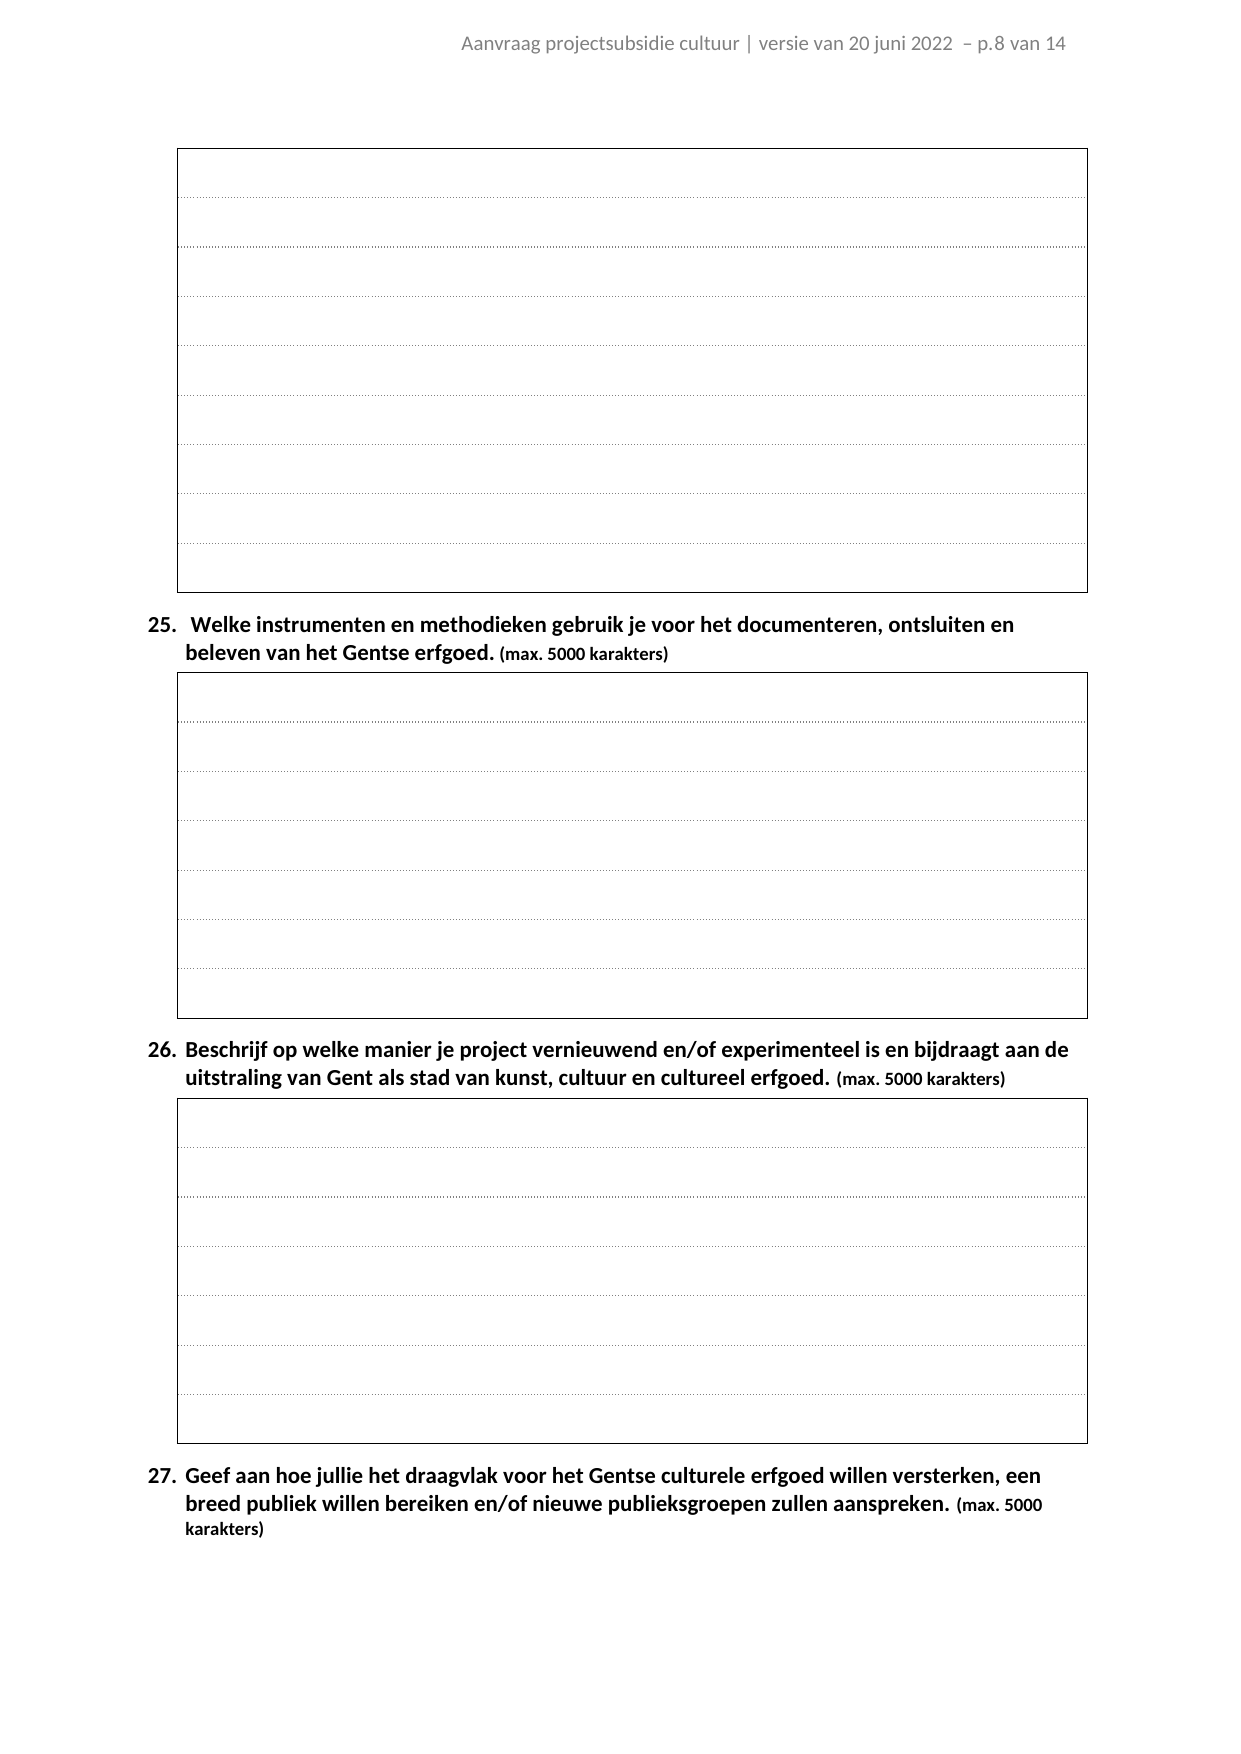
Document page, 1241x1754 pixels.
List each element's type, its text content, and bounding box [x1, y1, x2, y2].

table_header [178, 673, 1087, 721]
text Welke instrumenten en methodieken gebruik je voor het documenteren, ontsluiten en beleven van het Gentse erfgoed. (max. 5000 karakters) [148, 610, 1093, 666]
table_cell [178, 345, 1087, 394]
table_cell [178, 771, 1087, 820]
table_header [178, 149, 1087, 197]
table_cell [178, 820, 1087, 869]
table_cell [178, 296, 1087, 345]
table_cell [178, 493, 1087, 543]
table_cell [178, 1196, 1087, 1246]
table_cell [178, 1246, 1087, 1295]
table_cell [178, 395, 1087, 444]
table_header [178, 1099, 1087, 1147]
table_cell [178, 1295, 1087, 1344]
text Beschrijf op welke manier je project vernieuwend en/of experimenteel is en bijdraagt aan de uitstraling van Gent als stad van kunst, cultuur en cultureel erfgoed. (max. 5000 karakters) [148, 1035, 1093, 1091]
table_cell [178, 444, 1087, 493]
table_cell [178, 721, 1087, 771]
table_cell [178, 246, 1087, 296]
text Geef aan hoe jullie het draagvlak voor het Gentse culturele erfgoed willen versterken, een breed publiek willen bereiken en/of nieuwe publieksgroepen zullen aanspreken. (max. 5000 karakters) [148, 1461, 1093, 1540]
table_cell [178, 1147, 1087, 1196]
table_cell [178, 968, 1087, 1018]
table_cell [178, 197, 1087, 246]
table_cell [178, 919, 1087, 968]
table_cell [178, 543, 1087, 592]
table_cell [178, 1345, 1087, 1394]
table_cell [178, 1394, 1087, 1443]
table_cell [178, 870, 1087, 919]
